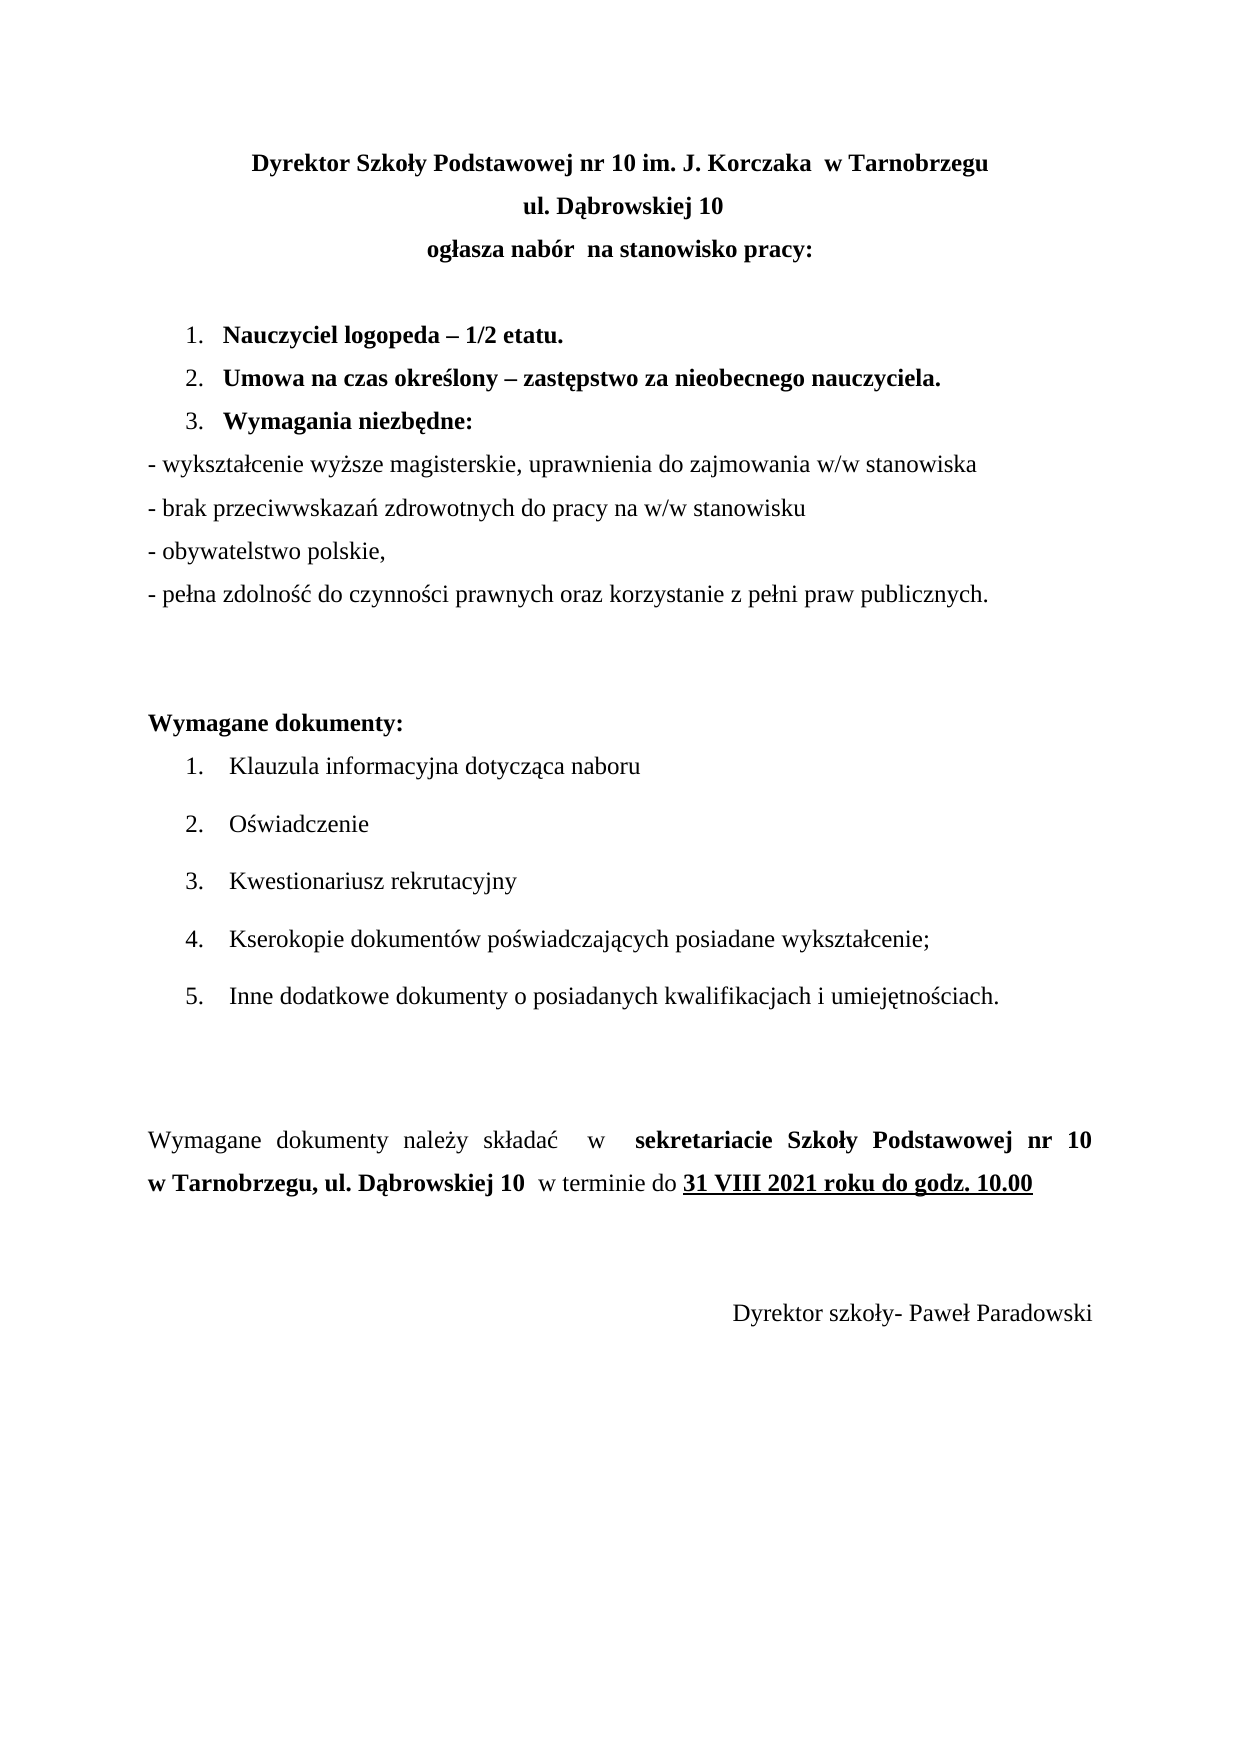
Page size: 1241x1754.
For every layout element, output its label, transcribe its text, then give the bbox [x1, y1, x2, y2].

list Nauczyciel logopeda – 1/2 etatu. [185, 320, 1093, 349]
list Umowa na czas określony – zastępstwo za nieobecnego nauczyciela. [185, 363, 1093, 392]
list Wymagania niezbędne: [185, 406, 1093, 435]
text ogłasza nabór na stanowisko pracy: [148, 234, 1093, 263]
text - pełna zdolność do czynności prawnych oraz korzystanie z pełni praw publicznych. [148, 579, 1093, 608]
list Kserokopie dokumentów poświadczających posiadane wykształcenie; [185, 924, 1093, 953]
text - wykształcenie wyższe magisterskie, uprawnienia do zajmowania w/w stanowiska [148, 449, 1093, 478]
text ul. Dąbrowskiej 10 [148, 191, 1093, 219]
text Wymagane dokumenty należy składać w sekretariacie Szkoły Podstawowej nr 10 w Tarnobrzegu, ul. Dąbrowskiej 10 w terminie do 31 VIII 2021 roku do godz. 10.00 [148, 1125, 1093, 1197]
list Oświadczenie [185, 809, 1093, 838]
list Klauzula informacyjna dotycząca naboru [185, 751, 1093, 780]
text Dyrektor Szkoły Podstawowej nr 10 im. J. Korczaka w Tarnobrzegu [148, 148, 1093, 176]
list Inne dodatkowe dokumenty o posiadanych kwalifikacjach i umiejętnościach. [185, 981, 1093, 1010]
text - obywatelstwo polskie, [148, 536, 1093, 564]
list Kwestionariusz rekrutacyjny [185, 866, 1093, 895]
text - brak przeciwwskazań zdrowotnych do pracy na w/w stanowisku [148, 493, 1093, 521]
text Wymagane dokumenty: [148, 708, 1093, 737]
text Dyrektor szkoły- Paweł Paradowski [148, 1298, 1093, 1326]
